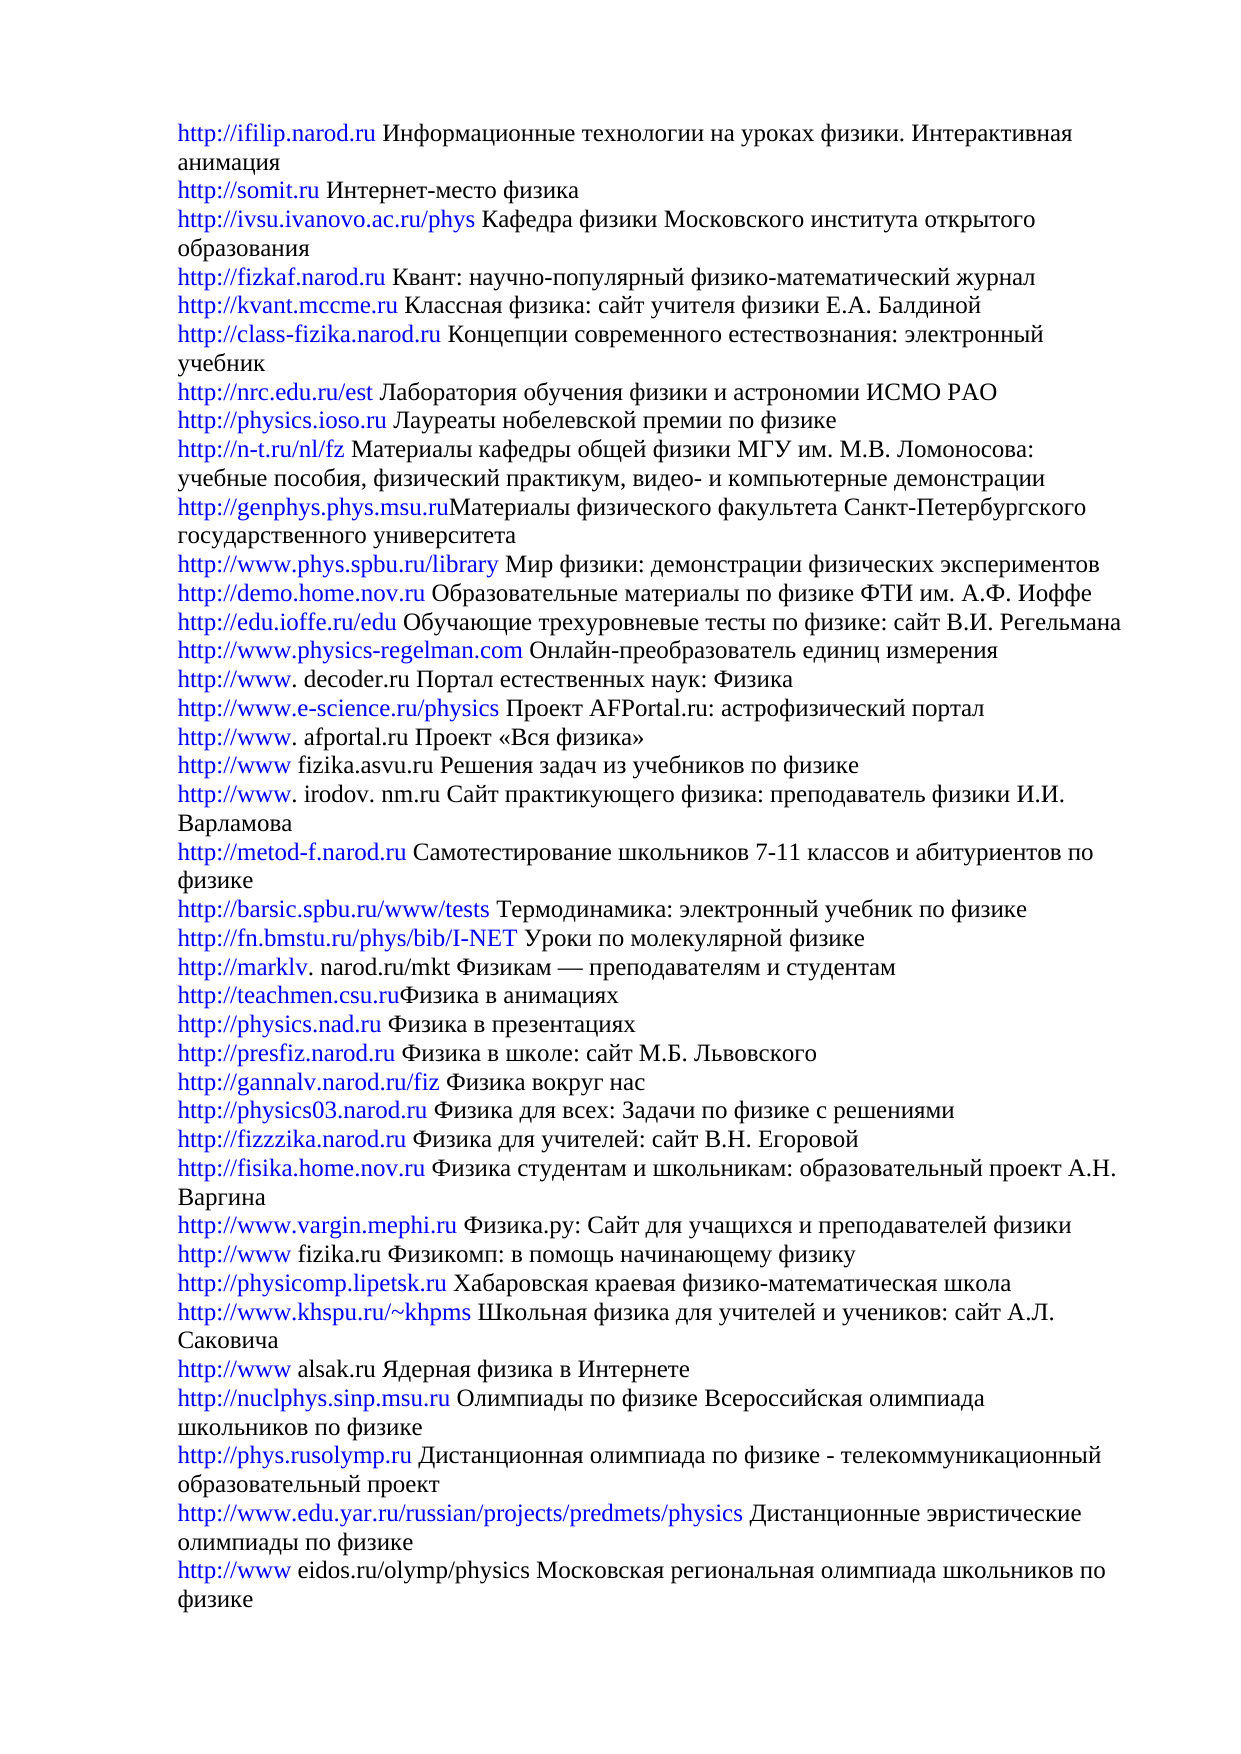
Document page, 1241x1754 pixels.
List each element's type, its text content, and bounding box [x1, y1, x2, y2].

text http://www. irodov. nm.ru Сайт практикующего физика: преподаватель физики И.И. [177, 779, 1152, 808]
text http://www fizika.ru Физикомп: в помощь начинающему физику [177, 1239, 1152, 1268]
text http://www eidos.ru/olymp/physics Московская региональная олимпиада школьников по [177, 1556, 1152, 1584]
text http://physics.nad.ru Физика в презентациях [177, 1009, 1152, 1038]
text http://www.physics-regelman.com Онлайн-преобразователь единиц измерения [177, 636, 1152, 664]
text http://physics03.narod.ru Физика для всех: Задачи по физике с решениями [177, 1096, 1152, 1124]
text http://www. afportal.ru Проект «Вся физика» [177, 722, 1152, 751]
text http://www fizika.asvu.ru Решения задач из учебников по физике [177, 751, 1152, 779]
text http://www.khspu.ru/~khpms Школьная физика для учителей и учеников: сайт А.Л. [177, 1297, 1152, 1326]
text http://edu.ioffe.ru/edu Обучающие трехуровневые тесты по физике: сайт В.И. Регельмана [177, 607, 1152, 636]
text http://metod-f.narod.ru Самотестирование школьников 7-11 классов и абитуриентов по [177, 837, 1152, 866]
text учебник [177, 348, 1152, 377]
text http://fizkaf.narod.ru Квант: научно-популярный физико-математический журнал [177, 262, 1152, 291]
text образования [177, 233, 1152, 262]
text школьников по физике [177, 1412, 1152, 1441]
text http://class-fizika.narod.ru Концепции современного естествознания: электронный [177, 319, 1152, 348]
text http://genphys.phys.msu.ruМатериалы физического факультета Санкт-Петербургского [177, 492, 1152, 521]
text физике [177, 866, 1152, 894]
text Варламова [177, 808, 1152, 837]
text http://www.vargin.mephi.ru Физика.ру: Сайт для учащихся и преподавателей физики [177, 1211, 1152, 1239]
text http://www alsak.ru Ядерная физика в Интернете [177, 1354, 1152, 1383]
text http://kvant.mccme.ru Классная физика: сайт учителя физики Е.А. Балдиной [177, 291, 1152, 319]
text Саковича [177, 1326, 1152, 1354]
text http://www.e-science.ru/physics Проект AFPortal.ru: астрофизический портал [177, 693, 1152, 722]
text государственного университета [177, 521, 1152, 549]
text http://n-t.ru/nl/fz Материалы кафедры общей физики МГУ им. М.В. Ломоносова: [177, 434, 1152, 463]
text http://ivsu.ivanovo.ac.ru/phys Кафедра физики Московского института открытого [177, 204, 1152, 233]
text анимация [177, 147, 1152, 176]
text http://somit.ru Интернет-место физика [177, 176, 1152, 204]
text http://physicomp.lipetsk.ru Хабаровская краевая физико-математическая школа [177, 1268, 1152, 1297]
text http://nuclphys.sinp.msu.ru Олимпиады по физике Всероссийская олимпиада [177, 1383, 1152, 1412]
text http://fizzzika.narod.ru Физика для учителей: сайт В.Н. Егоровой [177, 1124, 1152, 1153]
text http://fn.bmstu.ru/phys/bib/I-NET Уроки по молекулярной физике [177, 923, 1152, 952]
text http://nrc.edu.ru/est Лаборатория обучения физики и астрономии ИСМО РАО [177, 377, 1152, 406]
text учебные пособия, физический практикум, видео- и компьютерные демонстрации [177, 463, 1152, 492]
text http://presfiz.narod.ru Физика в школе: сайт М.Б. Львовского [177, 1038, 1152, 1067]
text физике [177, 1584, 1152, 1613]
text http://fisika.home.nov.ru Физика студентам и школьникам: образовательный проект А.Н. [177, 1153, 1152, 1182]
text http://www. decoder.ru Портал естественных наук: Физика [177, 664, 1152, 693]
text http://ifilip.narod.ru Информационные технологии на уроках физики. Интерактивная [177, 118, 1152, 147]
text http://gannalv.narod.ru/fiz Физика вокруг нас [177, 1067, 1152, 1096]
text http://teachmen.csu.ruФизика в анимациях [177, 981, 1152, 1009]
text http://marklv. narod.ru/mkt Физикам — преподавателям и студентам [177, 952, 1152, 981]
text http://www.phys.spbu.ru/library Мир физики: демонстрации физических экспериментов [177, 549, 1152, 578]
text http://barsic.spbu.ru/www/tests Термодинамика: электронный учебник по физике [177, 894, 1152, 923]
text олимпиады по физике [177, 1527, 1152, 1556]
text http://physics.ioso.ru Лауреаты нобелевской премии по физике [177, 406, 1152, 434]
text http://demo.home.nov.ru Образовательные материалы по физике ФТИ им. А.Ф. Иоффе [177, 578, 1152, 607]
text http://phys.rusolymp.ru Дистанционная олимпиада по физике - телекоммуникационный [177, 1441, 1152, 1469]
text образовательный проект [177, 1469, 1152, 1498]
text http://www.edu.yar.ru/russian/projects/predmets/physics Дистанционные эвристические [177, 1498, 1152, 1527]
text Варгина [177, 1182, 1152, 1211]
